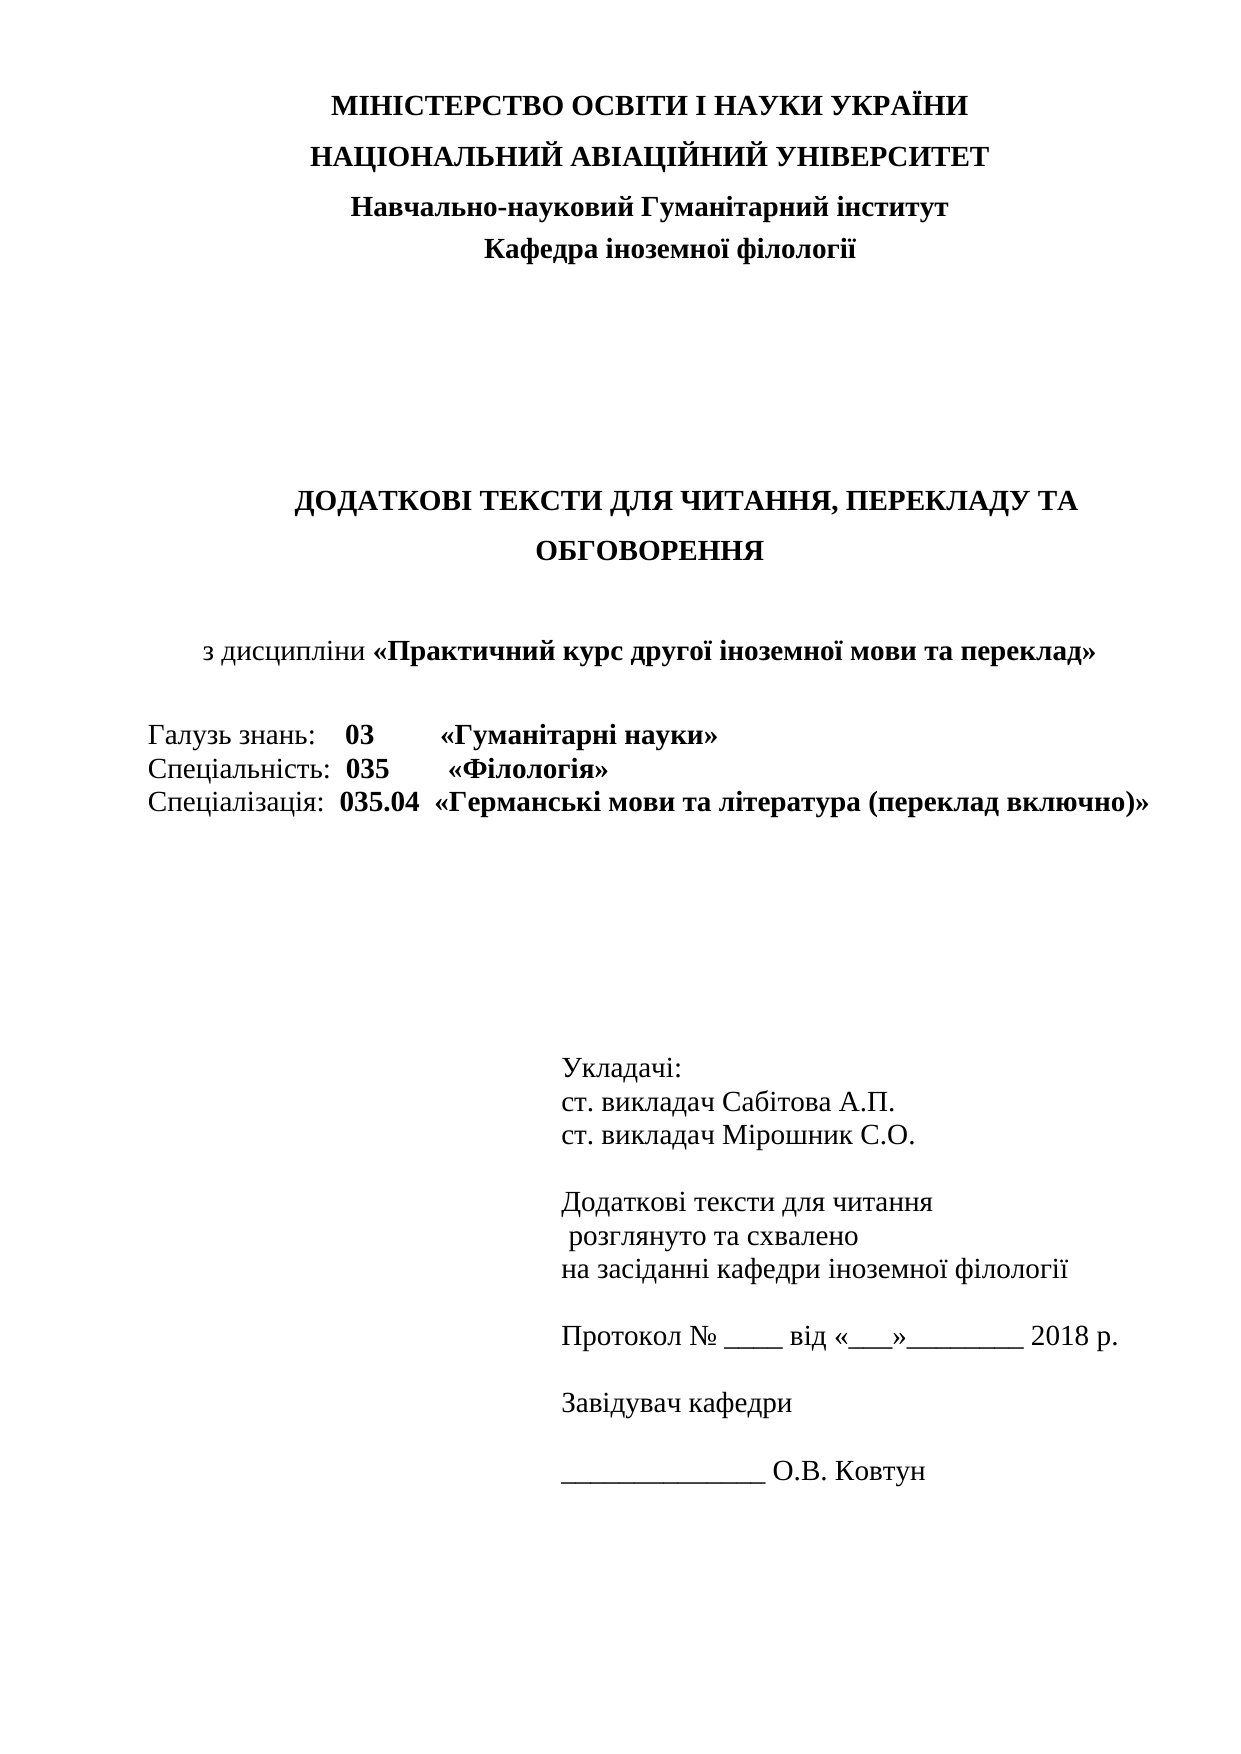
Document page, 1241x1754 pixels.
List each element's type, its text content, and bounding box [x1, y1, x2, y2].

subtitle Спеціальність: 035 «Філологія» [148, 751, 1152, 784]
text Завідувач кафедри [148, 1386, 1152, 1419]
text Укладачі: [148, 1050, 1152, 1084]
text ст. викладач Сабітова А.П. [148, 1084, 1152, 1117]
text Додаткові тексти для читання, перекладу та обговорення [148, 483, 1152, 566]
text Додаткові тексти для читання [561, 1184, 1152, 1218]
text розглянуто та схвалено на засіданні кафедри іноземної філології [561, 1218, 1152, 1285]
text Національний авіаційний університет [148, 139, 1152, 172]
text Протокол № ____ від «___»________ 2018 р. [148, 1318, 1152, 1352]
text Кафедра іноземної філології [148, 231, 1152, 264]
text Міністерство освіти і науки України [148, 88, 1152, 122]
text Спеціалізація: 035.04 «Германські мови та література (переклад включно)» [148, 784, 1152, 818]
text з дисципліни «Практичний курс другої іноземної мови та переклад» [148, 633, 1152, 667]
subtitle Галузь знань: 03 «Гуманітарні науки» [148, 717, 1152, 751]
text ст. викладач Мірошник С.О. [561, 1117, 1152, 1151]
text ______________ О.В. Ковтун [148, 1453, 1152, 1486]
text Навчально-науковий Гуманітарний інститут [148, 189, 1152, 223]
